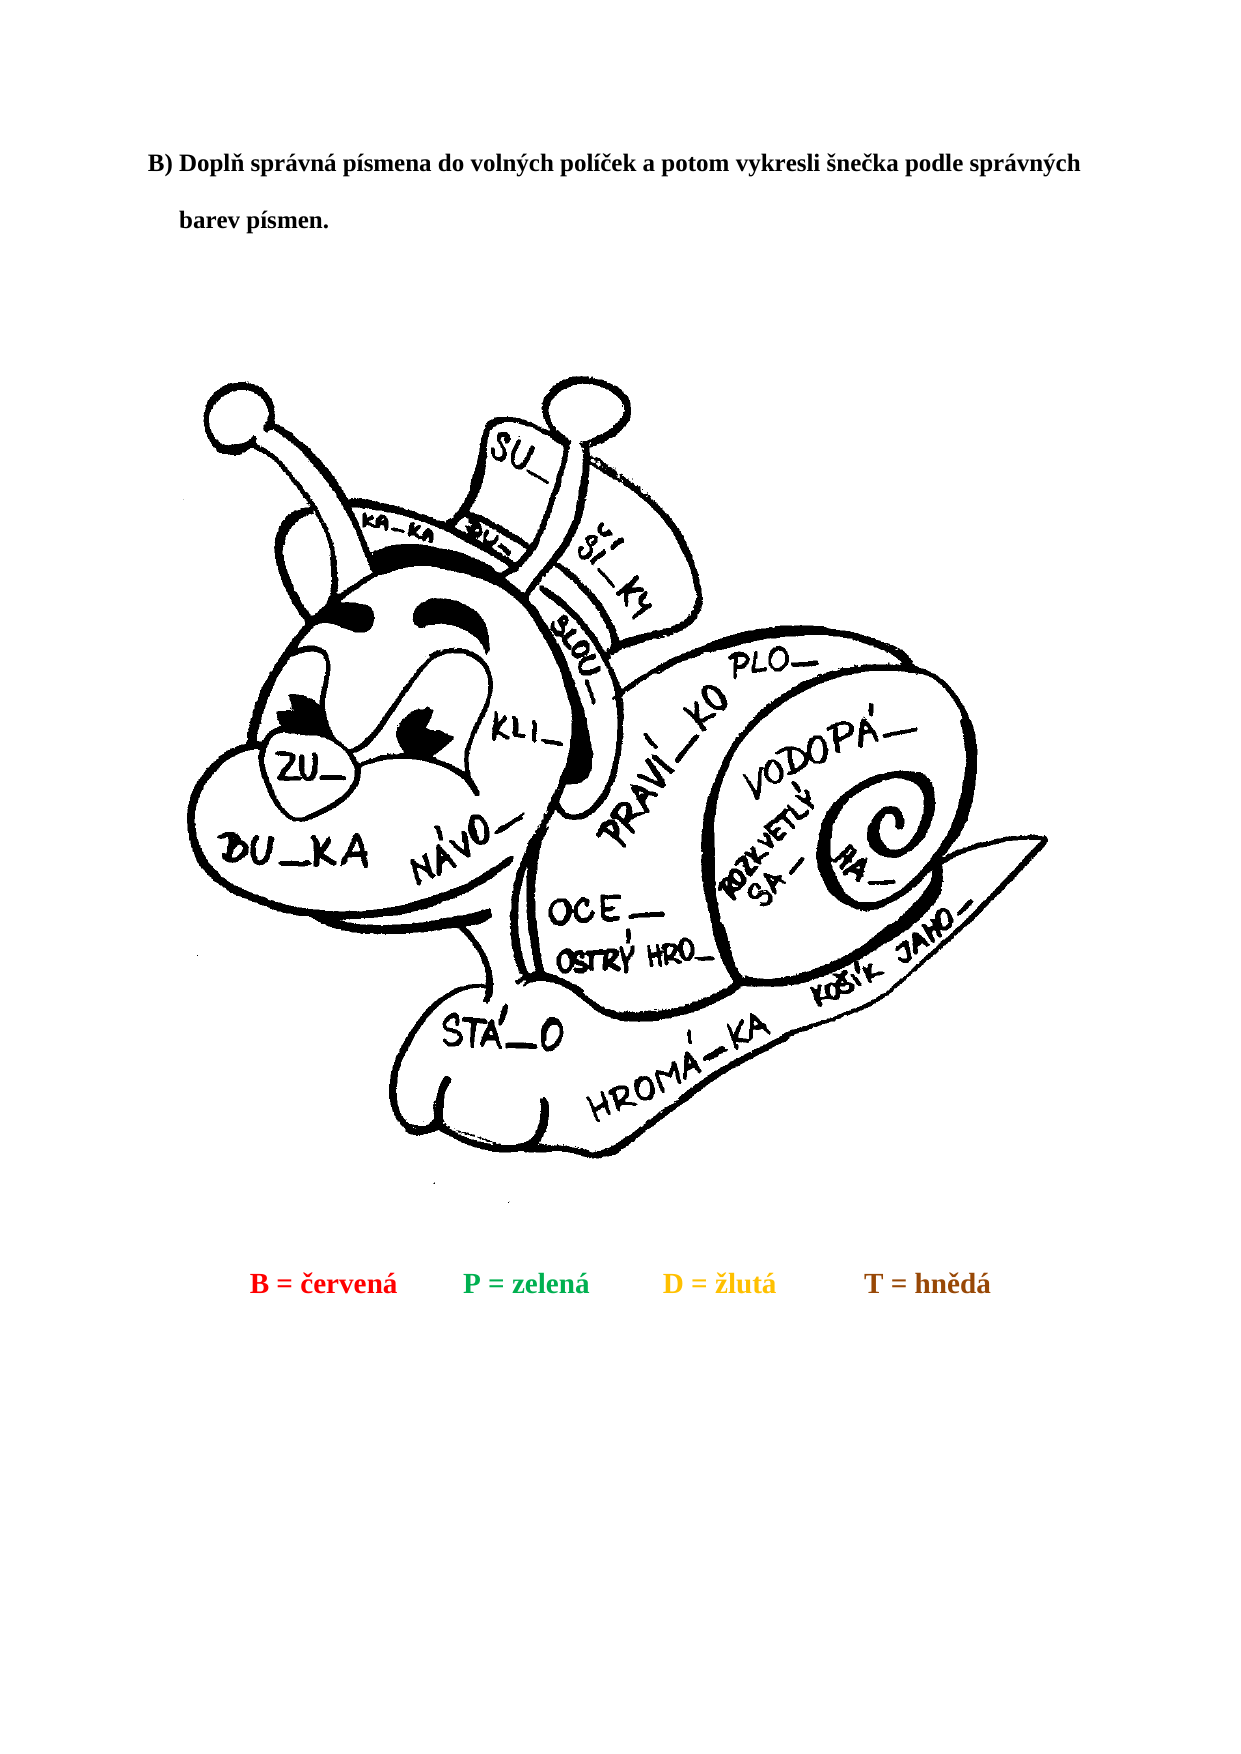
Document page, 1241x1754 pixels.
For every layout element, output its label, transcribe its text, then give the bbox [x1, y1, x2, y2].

text B) Doplň správná písmena do volných políček a potom vykresli šnečka podle správných barev písmen. [148, 148, 1093, 234]
text B = červená P = zelená D = žlutá T = hnědá [148, 1266, 1093, 1299]
